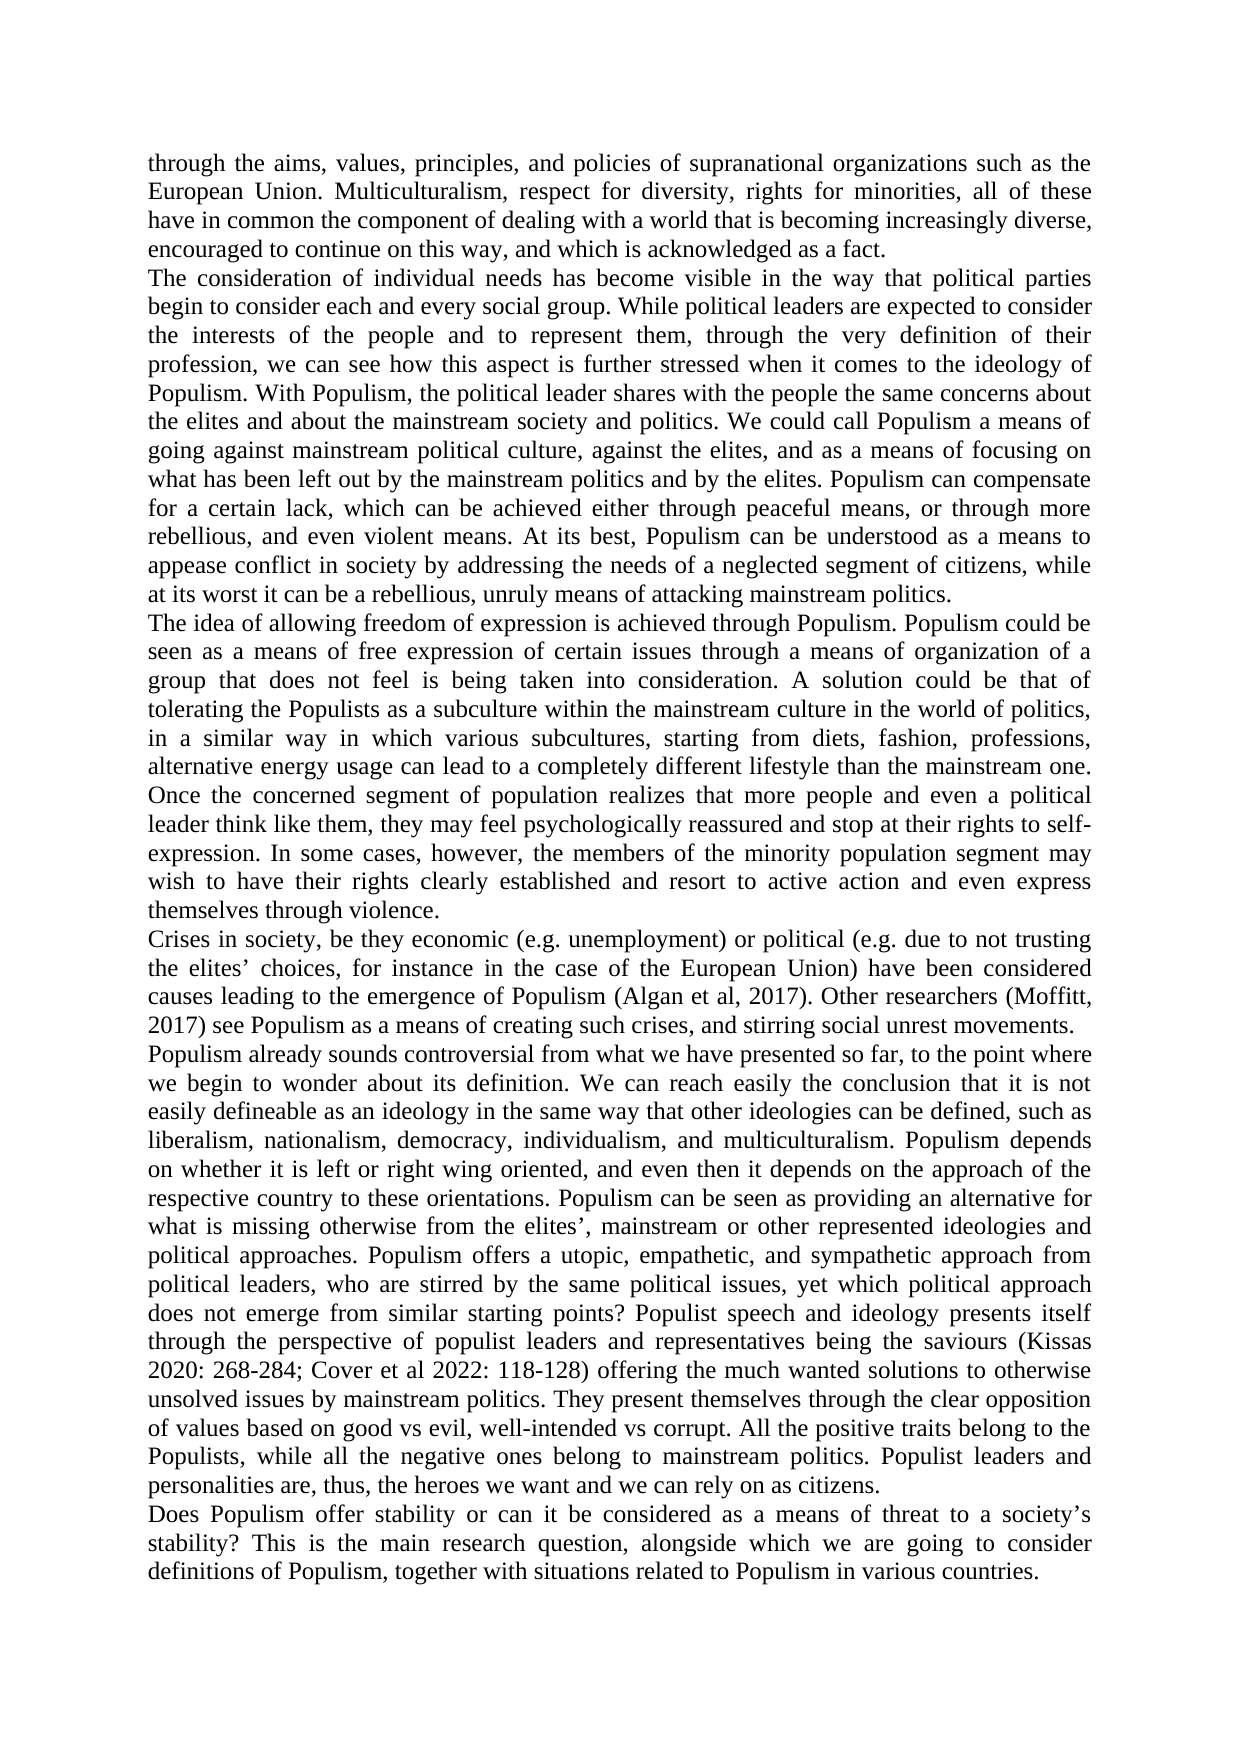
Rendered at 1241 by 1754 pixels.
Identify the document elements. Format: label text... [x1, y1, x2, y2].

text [148, 148, 1093, 263]
text Crises in society, be they economic (e.g. unemployment) or political (e.g. due to not trusting the elites’ choices, for instance in the case of the European Union) have been considered causes leading to the emergence of Populism (Algan et al, 2017). Other researchers (Moffitt, 2017) see Populism as a means of creating such crises, and stirring social unrest movements. [148, 924, 1093, 1039]
text Does Populism offer stability or can it be considered as a means of threat to a society’s stability? This is the main research question, alongside which we are going to consider definitions of Populism, together with situations related to Populism in various countries. [148, 1499, 1093, 1585]
text Populism already sounds controversial from what we have presented so far, to the point where we begin to wonder about its definition. We can reach easily the conclusion that it is not easily defineable as an ideology in the same way that other ideologies can be defined, such as liberalism, nationalism, democracy, individualism, and multiculturalism. Populism depends on whether it is left or right wing oriented, and even then it depends on the approach of the respective country to these orientations. Populism can be seen as providing an alternative for what is missing otherwise from the elites’, mainstream or other represented ideologies and political approaches. Populism offers a utopic, empathetic, and sympathetic approach from political leaders, who are stirred by the same political issues, yet which political approach does not emerge from similar starting points? Populist speech and ideology presents itself through the perspective of populist leaders and representatives being the saviours (Kissas 2020: 268-284; Cover et al 2022: 118-128) offering the much wanted solutions to otherwise unsolved issues by mainstream politics. They present themselves through the clear opposition of values based on good vs evil, well-intended vs corrupt. All the positive traits belong to the Populists, while all the negative ones belong to mainstream politics. Populist leaders and personalities are, thus, the heroes we want and we can rely on as citizens. [148, 1039, 1093, 1499]
text The consideration of individual needs has become visible in the way that political parties begin to consider each and every social group. While political leaders are expected to consider the interests of the people and to represent them, through the very definition of their profession, we can see how this aspect is further stressed when it comes to the ideology of Populism. With Populism, the political leader shares with the people the same concerns about the elites and about the mainstream society and politics. We could call Populism a means of going against mainstream political culture, against the elites, and as a means of focusing on what has been left out by the mainstream politics and by the elites. Populism can compensate for a certain lack, which can be achieved either through peaceful means, or through more rebellious, and even violent means. At its best, Populism can be understood as a means to appease conflict in society by addressing the needs of a neglected segment of citizens, while at its worst it can be a rebellious, unruly means of attacking mainstream politics. [148, 263, 1093, 608]
text The idea of allowing freedom of expression is achieved through Populism. Populism could be seen as a means of free expression of certain issues through a means of organization of a group that does not feel is being taken into consideration. A solution could be that of tolerating the Populists as a subculture within the mainstream culture in the world of politics, in a similar way in which various subcultures, starting from diets, fashion, professions, alternative energy usage can lead to a completely different lifestyle than the mainstream one. Once the concerned segment of population realizes that more people and even a political leader think like them, they may feel psychologically reassured and stop at their rights to self-expression. In some cases, however, the members of the minority population segment may wish to have their rights clearly established and resort to active action and even express themselves through violence. [148, 608, 1093, 924]
